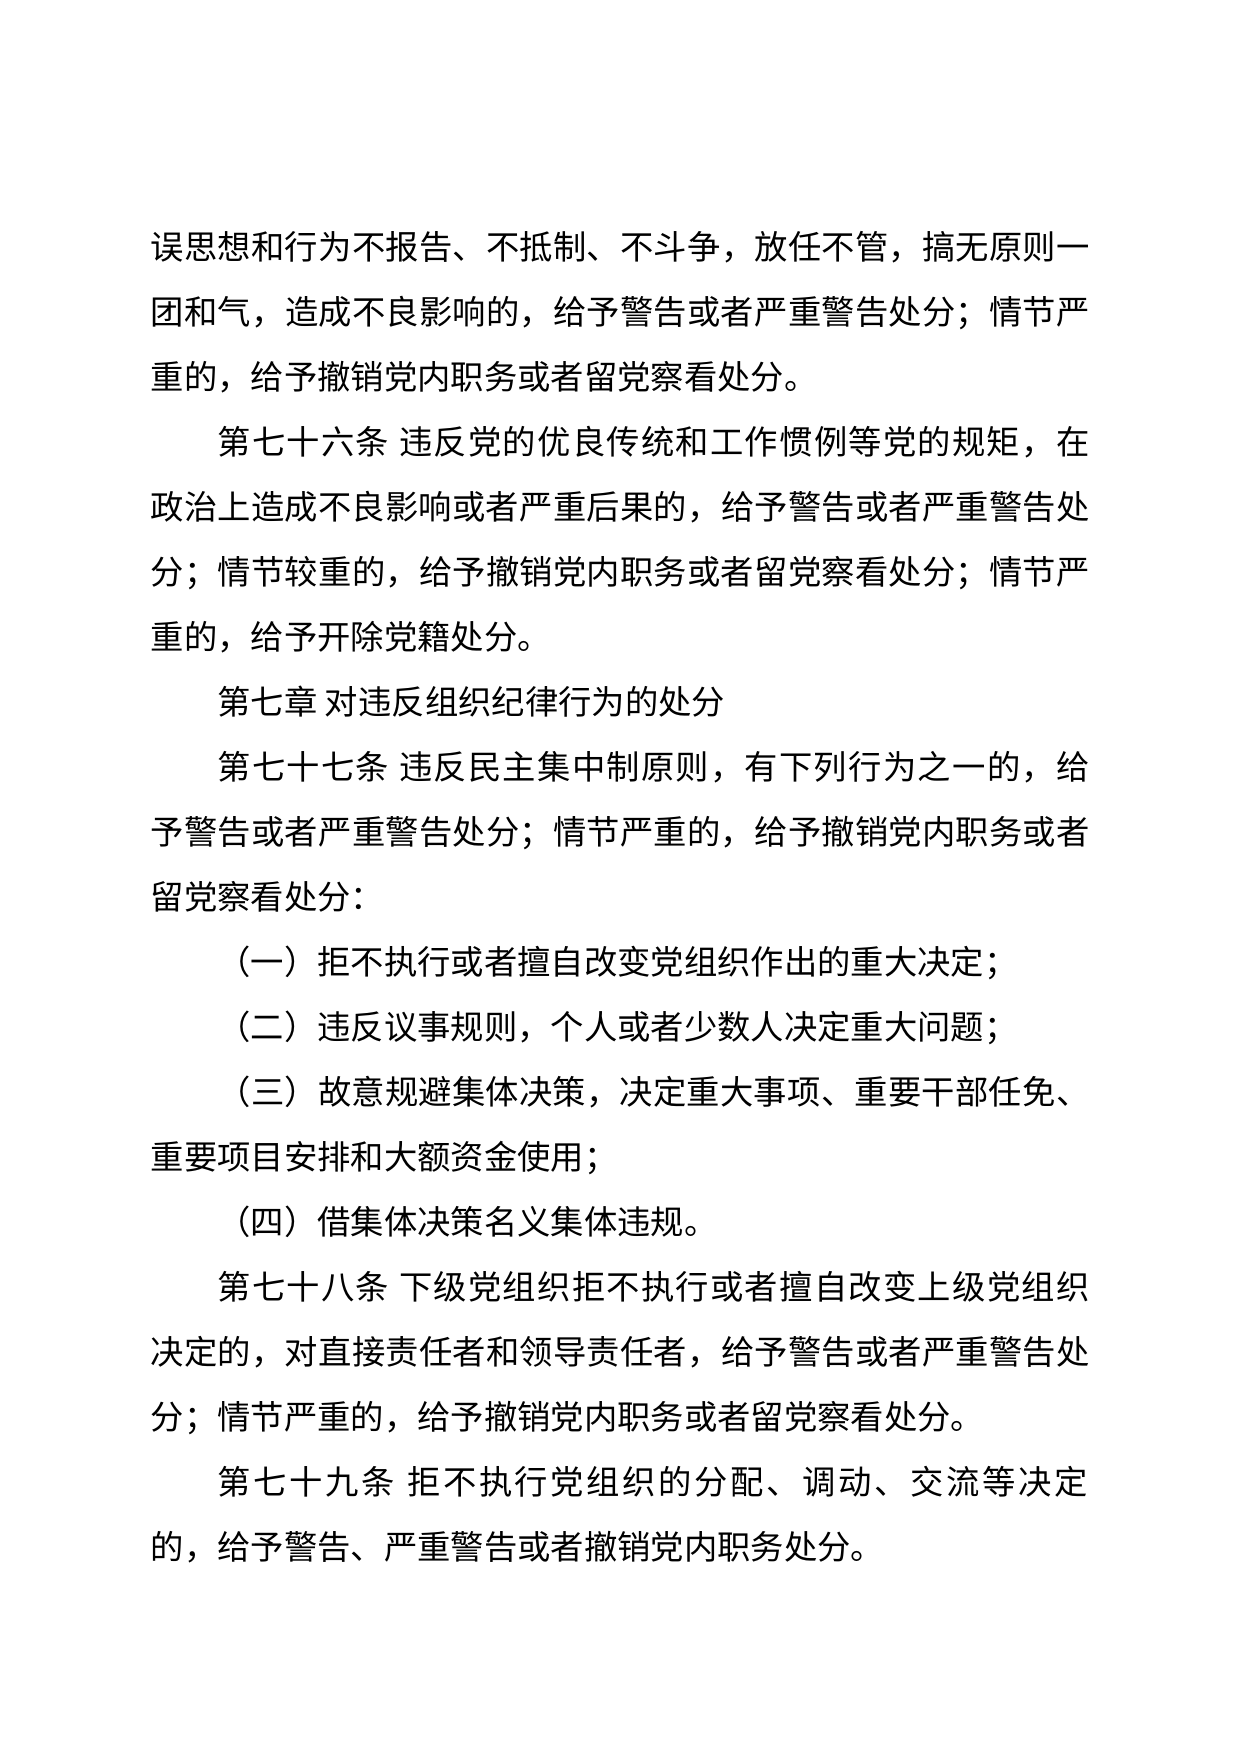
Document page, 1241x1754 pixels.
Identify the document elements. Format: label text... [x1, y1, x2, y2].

text （三）故意规避集体决策，决定重大事项、重要干部任免、重要项目安排和大额资金使用； [151, 1057, 1089, 1187]
text 第七十六条 违反党的优良传统和工作惯例等党的规矩，在政治上造成不良影响或者严重后果的，给予警告或者严重警告处分；情节较重的，给予撤销党内职务或者留党察看处分；情节严重的，给予开除党籍处分。 [151, 407, 1089, 667]
text （二）违反议事规则，个人或者少数人决定重大问题； [151, 992, 1089, 1057]
text （一）拒不执行或者擅自改变党组织作出的重大决定； [151, 927, 1089, 992]
text 第七十八条 下级党组织拒不执行或者擅自改变上级党组织决定的，对直接责任者和领导责任者，给予警告或者严重警告处分；情节严重的，给予撤销党内职务或者留党察看处分。 [151, 1252, 1089, 1447]
text （四）借集体决策名义集体违规。 [151, 1187, 1089, 1252]
text 第七章 对违反组织纪律行为的处分 [151, 667, 1089, 732]
text 第七十七条 违反民主集中制原则，有下列行为之一的，给予警告或者严重警告处分；情节严重的，给予撤销党内职务或者留党察看处分： [151, 732, 1089, 927]
text 第七十九条 拒不执行党组织的分配、调动、交流等决定的，给予警告、严重警告或者撤销党内职务处分。 [151, 1447, 1089, 1577]
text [151, 212, 1089, 407]
